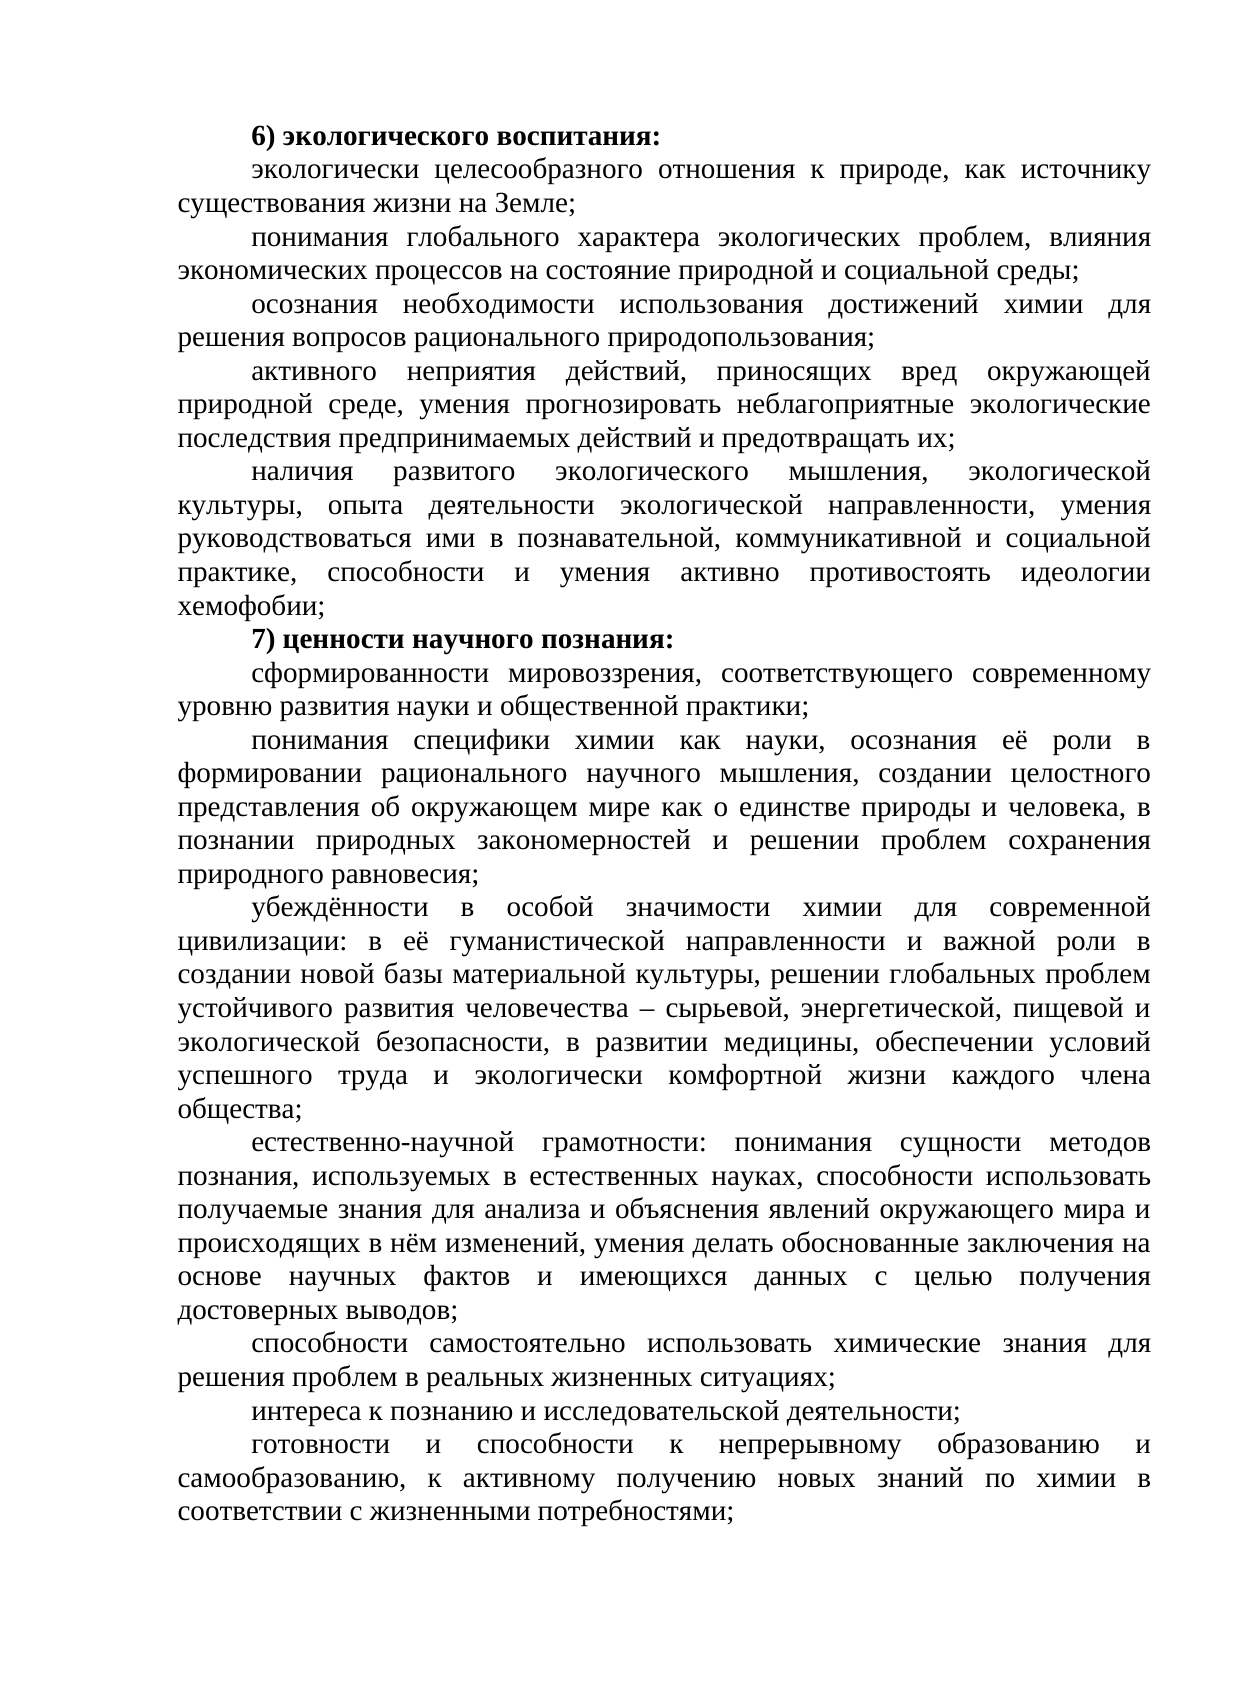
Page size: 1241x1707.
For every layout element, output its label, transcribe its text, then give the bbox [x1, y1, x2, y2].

text интереса к познанию и исследовательской деятельности; [177, 1393, 1152, 1426]
text убеждённости в особой значимости химии для современной цивилизации: в её гуманистической направленности и важной роли в создании новой базы материальной культуры, решении глобальных проблем устойчивого развития человечества – сырьевой, энергетической, пищевой и экологической безопасности, в развитии медицины, обеспечении условий успешного труда и экологически комфортной жизни каждого члена общества; [177, 889, 1152, 1124]
text готовности и способности к непрерывному образованию и самообразованию, к активному получению новых знаний по химии в соответствии с жизненными потребностями; [177, 1426, 1152, 1527]
text активного неприятия действий, приносящих вред окружающей природной среде, умения прогнозировать неблагоприятные экологические последствия предпринимаемых действий и предотвращать их; [177, 353, 1152, 453]
text понимания глобального характера экологических проблем, влияния экономических процессов на состояние природной и социальной среды; [177, 219, 1152, 286]
text наличия развитого экологического мышления, экологической культуры, опыта деятельности экологической направленности, умения руководствоваться ими в познавательной, коммуникативной и социальной практике, способности и умения активно противостоять идеологии хемофобии; [177, 453, 1152, 621]
text сформированности мировоззрения, соответствующего современному уровню развития науки и общественной практики; [177, 655, 1152, 722]
text способности самостоятельно использовать химические знания для решения проблем в реальных жизненных ситуациях; [177, 1326, 1152, 1393]
text осознания необходимости использования достижений химии для решения вопросов рационального природопользования; [177, 286, 1152, 353]
text 7) ценности научного познания: [177, 621, 1152, 655]
text естественно-научной грамотности: понимания сущности методов познания, используемых в естественных науках, способности использовать получаемые знания для анализа и объяснения явлений окружающего мира и происходящих в нём изменений, умения делать обоснованные заключения на основе научных фактов и имеющихся данных с целью получения достоверных выводов; [177, 1124, 1152, 1326]
text экологически целесообразного отношения к природе, как источнику существования жизни на Земле; [177, 152, 1152, 219]
text понимания специфики химии как науки, осознания её роли в формировании рационального научного мышления, создании целостного представления об окружающем мире как о единстве природы и человека, в познании природных закономерностей и решении проблем сохранения природного равновесия; [177, 722, 1152, 889]
text 6) экологического воспитания: [177, 118, 1152, 152]
